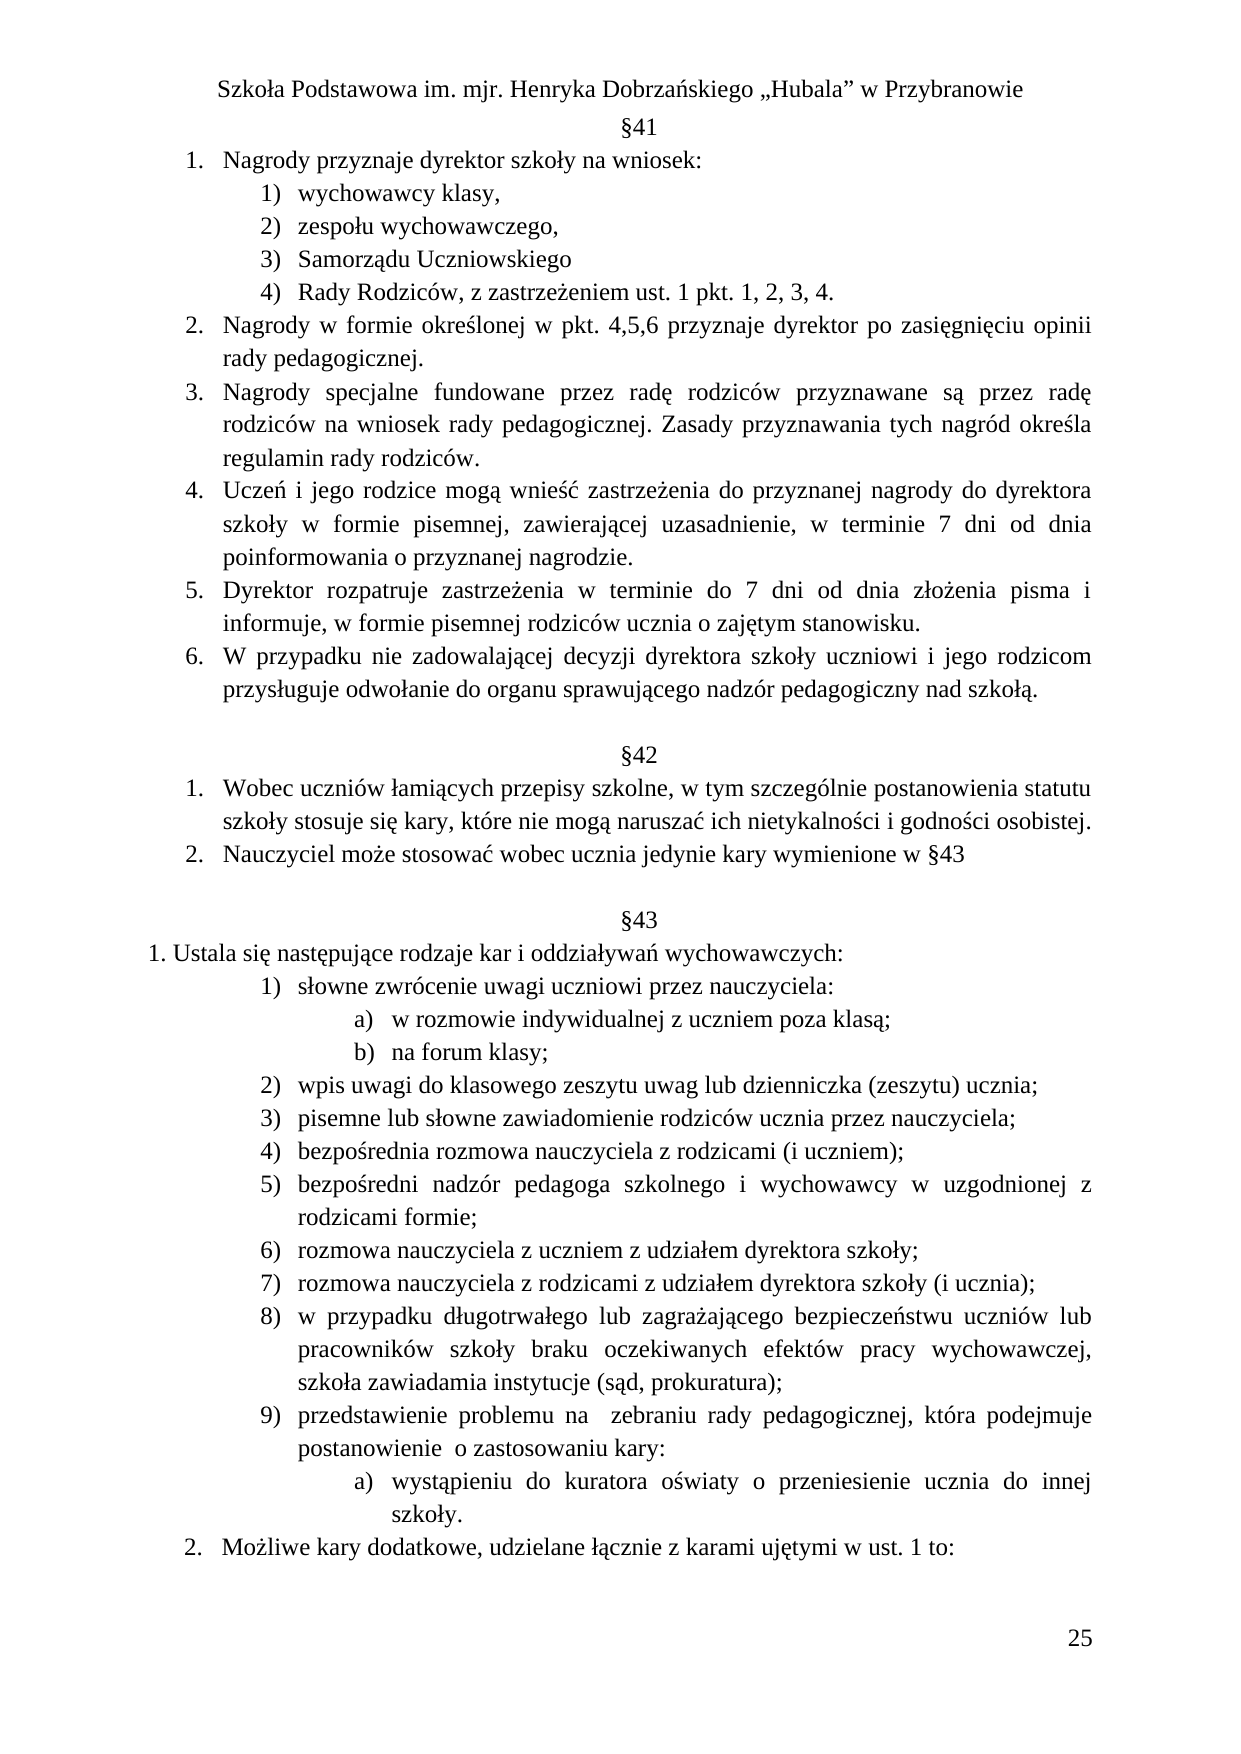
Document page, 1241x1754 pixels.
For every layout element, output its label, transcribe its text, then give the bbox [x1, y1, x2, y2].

list Samorządu Uczniowskiego [260, 244, 1092, 273]
list zespołu wychowawczego, [260, 211, 1092, 240]
list wystąpieniu do kuratora oświaty o przeniesienie ucznia do innej szkoły. [354, 1466, 1092, 1528]
list Możliwe kary dodatkowe, udzielane łącznie z karami ujętymi w ust. 1 to: [184, 1532, 1092, 1561]
text §41 [185, 112, 1092, 141]
list przedstawienie problemu na zebraniu rady pedagogicznej, która podejmuje postanowienie o zastosowaniu kary: [260, 1400, 1092, 1462]
list Dyrektor rozpatruje zastrzeżenia w terminie do 7 dni od dnia złożenia pisma i informuje, w formie pisemnej rodziców ucznia o zajętym stanowisku. [185, 575, 1092, 636]
text §43 [148, 905, 1092, 934]
list Wobec uczniów łamiących przepisy szkolne, w tym szczególnie postanowienia statutu szkoły stosuje się kary, które nie mogą naruszać ich nietykalności i godności osobistej. [185, 773, 1092, 834]
list Nagrody specjalne fundowane przez radę rodziców przyznawane są przez radę rodziców na wniosek rady pedagogicznej. Zasady przyznawania tych nagród określa regulamin rady rodziców. [185, 377, 1092, 471]
list Nagrody przyznaje dyrektor szkoły na wniosek: [185, 145, 1092, 174]
list W przypadku nie zadowalającej decyzji dyrektora szkoły uczniowi i jego rodzicom przysługuje odwołanie do organu sprawującego nadzór pedagogiczny nad szkołą. [185, 641, 1092, 702]
list bezpośrednia rozmowa nauczyciela z rodzicami (i uczniem); [260, 1136, 1092, 1165]
text 1. Ustala się następujące rodzaje kar i oddziaływań wychowawczych: [148, 938, 1092, 967]
text §42 [148, 740, 1092, 768]
list wpis uwagi do klasowego zeszytu uwag lub dzienniczka (zeszytu) ucznia; [260, 1070, 1092, 1099]
list bezpośredni nadzór pedagoga szkolnego i wychowawcy w uzgodnionej z rodzicami formie; [260, 1169, 1092, 1231]
list rozmowa nauczyciela z rodzicami z udziałem dyrektora szkoły (i ucznia); [260, 1268, 1092, 1297]
list wychowawcy klasy, [260, 178, 1092, 207]
list rozmowa nauczyciela z uczniem z udziałem dyrektora szkoły; [260, 1235, 1092, 1264]
list w przypadku długotrwałego lub zagrażającego bezpieczeństwu uczniów lub pracowników szkoły braku oczekiwanych efektów pracy wychowawczej, szkoła zawiadamia instytucje (sąd, prokuratura); [260, 1301, 1092, 1396]
list słowne zwrócenie uwagi uczniowi przez nauczyciela: [260, 971, 1092, 1000]
list Uczeń i jego rodzice mogą wnieść zastrzeżenia do przyznanej nagrody do dyrektora szkoły w formie pisemnej, zawierającej uzasadnienie, w terminie 7 dni od dnia poinformowania o przyznanej nagrodzie. [185, 476, 1092, 570]
list Rady Rodziców, z zastrzeżeniem ust. 1 pkt. 1, 2, 3, 4. [260, 277, 1092, 306]
list w rozmowie indywidualnej z uczniem poza klasą; [354, 1004, 1092, 1033]
list Nauczyciel może stosować wobec ucznia jedynie kary wymienione w §43 [185, 839, 1092, 868]
list na forum klasy; [354, 1037, 1092, 1066]
list Nagrody w formie określonej w pkt. 4,5,6 przyznaje dyrektor po zasięgnięciu opinii rady pedagogicznej. [185, 311, 1092, 372]
list pisemne lub słowne zawiadomienie rodziców ucznia przez nauczyciela; [260, 1103, 1092, 1132]
